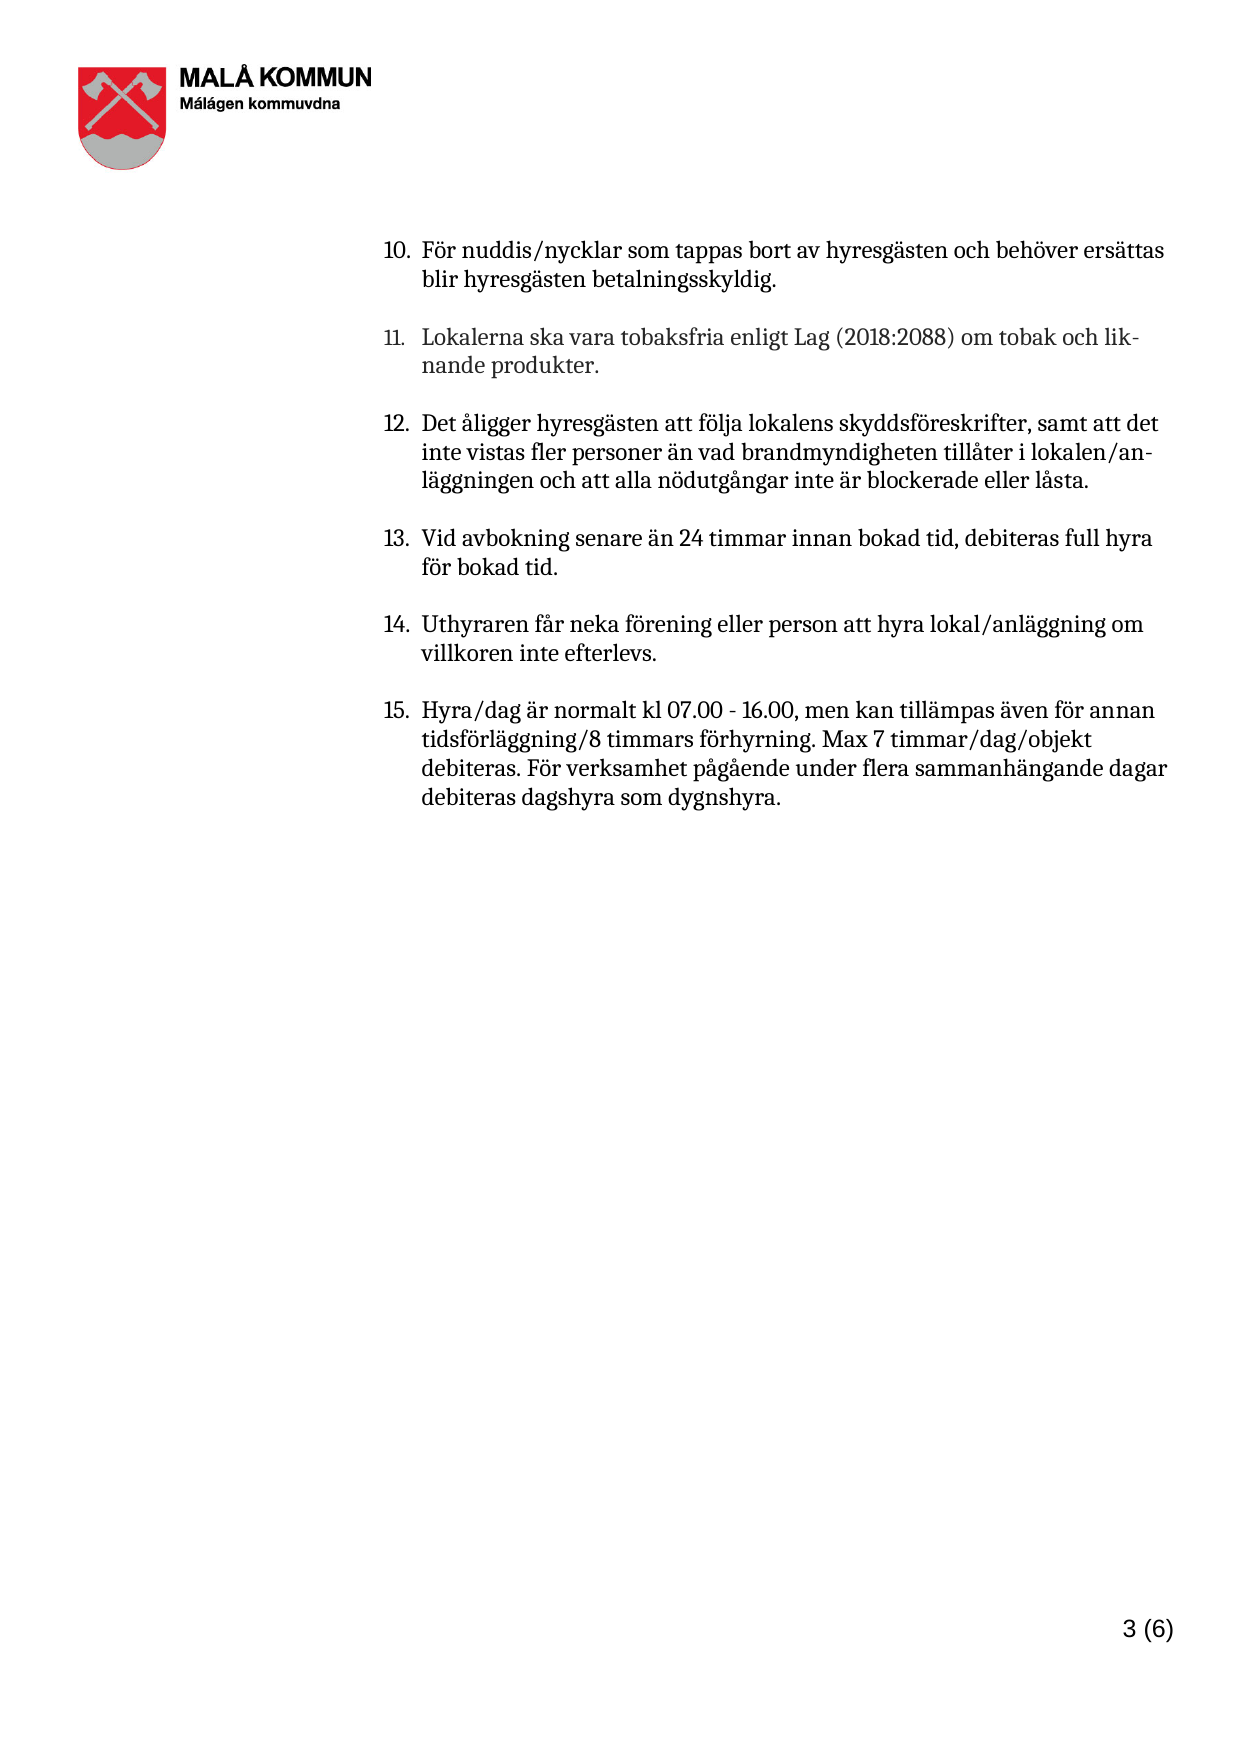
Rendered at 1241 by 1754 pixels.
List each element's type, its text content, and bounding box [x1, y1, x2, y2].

list Hyra/dag är normalt kl 07.00 - 16.00, men kan tillämpas även för annan tidsförläggning/8 timmars förhyrning. Max 7 timmar/dag/objekt debiteras. För verksamhet pågående under flera sammanhängande dagar debiteras dagshyra som dygnshyra. [384, 696, 1181, 811]
list Vid avbokning senare än 24 timmar innan bokad tid, debiteras full hyra för bokad tid. [384, 524, 1181, 610]
list Uthyraren får neka förening eller person att hyra lokal/anläggning om villkoren inte efterlevs. [384, 610, 1181, 696]
picture [72, 58, 377, 174]
list Det åligger hyresgästen att följa lokalens skyddsföreskrifter, samt att det inte vistas fler personer än vad brandmyndigheten tillåter i lokalen/anläggningen och att alla nödutgångar inte är blockerade eller låsta. [384, 409, 1181, 524]
list För nuddis/nycklar som tappas bort av hyresgästen och behöver ersättas blir hyresgästen betalningsskyldig. [384, 236, 1181, 322]
list Lokalerna ska vara tobaksfria enligt Lag (2018:2088) om tobak och liknande produkter. [384, 322, 1181, 380]
